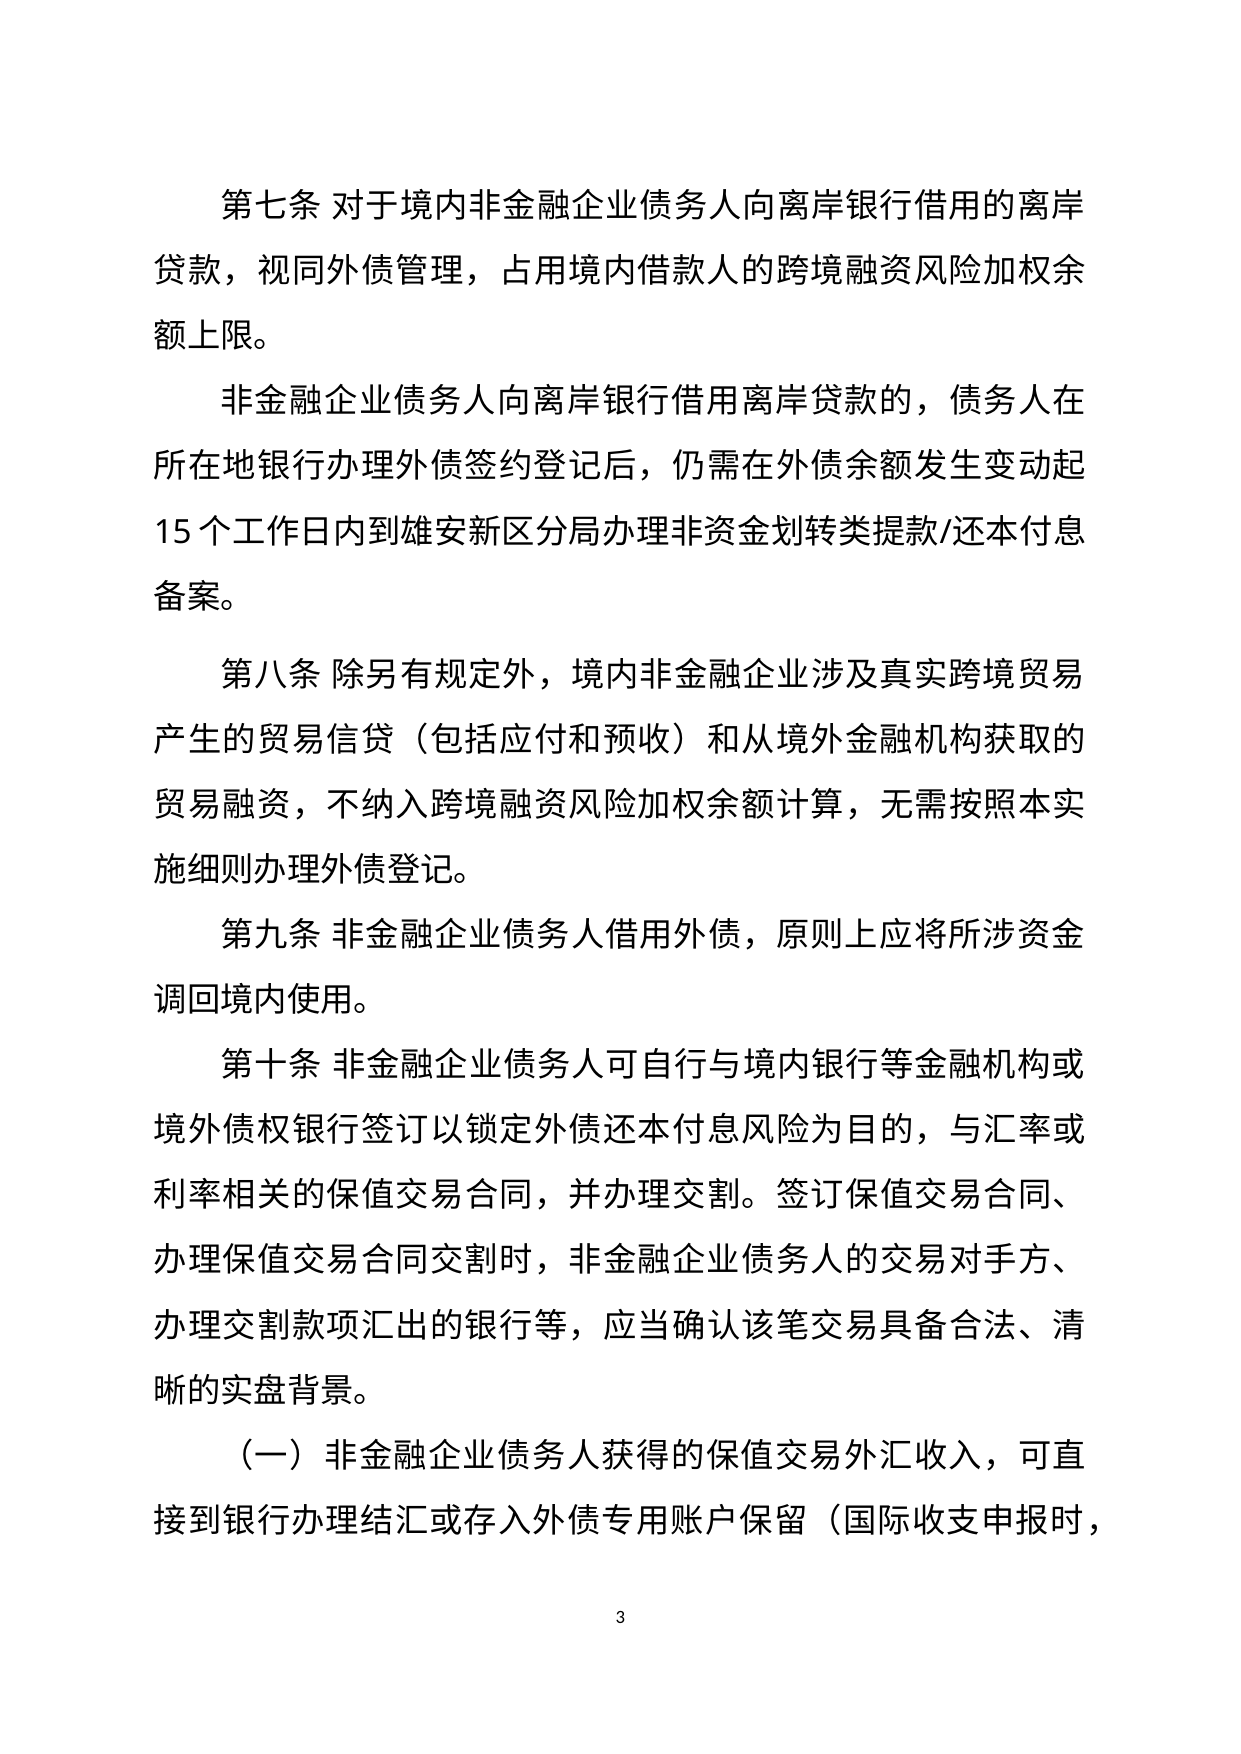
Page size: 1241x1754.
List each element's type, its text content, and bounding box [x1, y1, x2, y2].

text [153, 1428, 1087, 1542]
text 第十条 非金融企业债务人可自行与境内银行等金融机构或境外债权银行签订以锁定外债还本付息风险为目的，与汇率或利率相关的保值交易合同，并办理交割。签订保值交易合同、办理保值交易合同交割时，非金融企业债务人的交易对手方、办理交割款项汇出的银行等，应当确认该笔交易具备合法、清晰的实盘背景。 [153, 1038, 1087, 1412]
text 非金融企业债务人向离岸银行借用离岸贷款的，债务人在所在地银行办理外债签约登记后，仍需在外债余额发生变动起15个工作日内到雄安新区分局办理非资金划转类提款/还本付息备案。 [153, 374, 1087, 618]
text 第八条 除另有规定外，境内非金融企业涉及真实跨境贸易产生的贸易信贷（包括应付和预收）和从境外金融机构获取的贸易融资，不纳入跨境融资风险加权余额计算，无需按照本实施细则办理外债登记。 [153, 647, 1087, 891]
text 第九条 非金融企业债务人借用外债，原则上应将所涉资金调回境内使用。 [153, 908, 1087, 1021]
text 第七条 对于境内非金融企业债务人向离岸银行借用的离岸贷款，视同外债管理，占用境内借款人的跨境融资风险加权余额上限。 [153, 179, 1087, 357]
